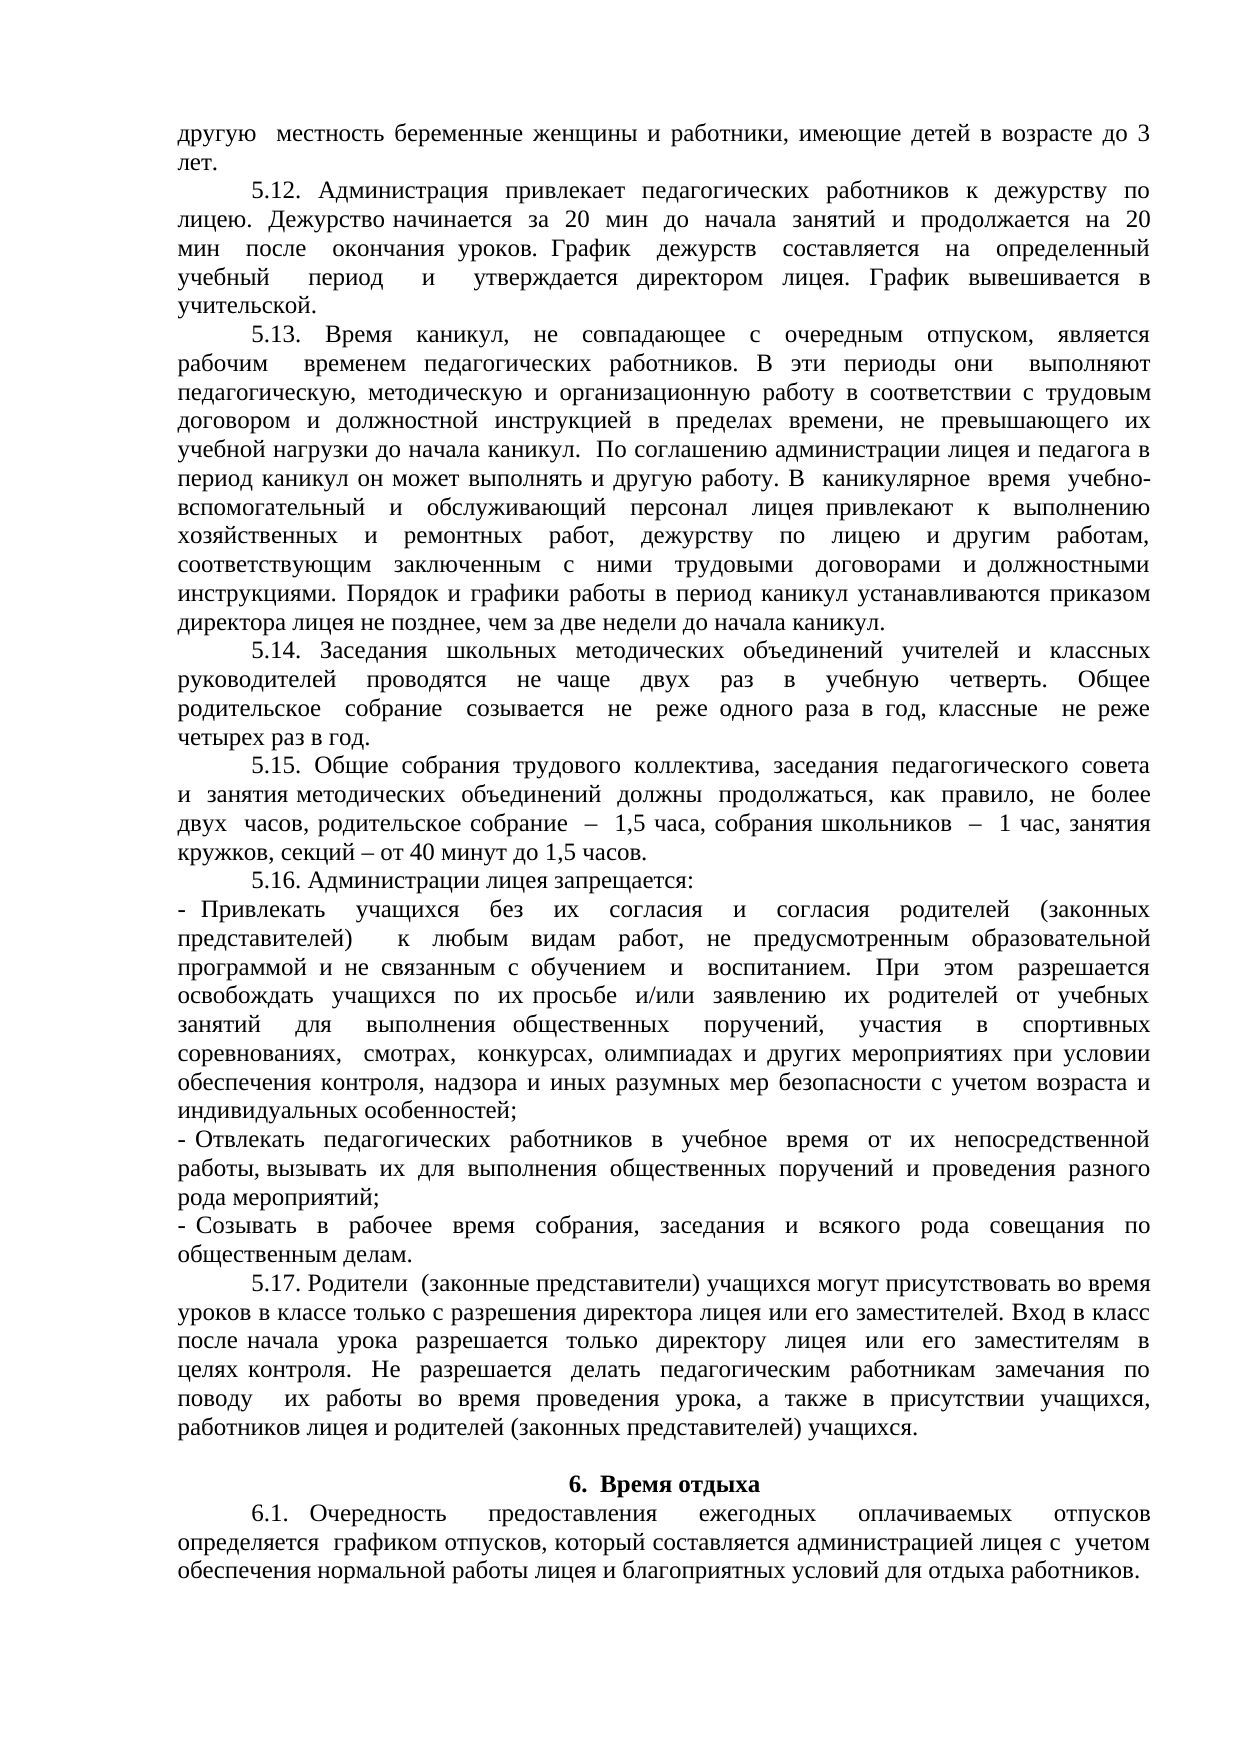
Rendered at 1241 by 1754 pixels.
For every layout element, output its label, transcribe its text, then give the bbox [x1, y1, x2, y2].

text 5.13. Время каникул, не совпадающее с очередным отпуском, является рабочим временем педагогических работников. В эти периоды они выполняют педагогическую, методическую и организационную работу в соответствии с трудовым договором и должностной инструкцией в пределах времени, не превышающего их учебной нагрузки до начала каникул. По соглашению администрации лицея и педагога в период каникул он может выполнять и другую работу. В каникулярное время учебно-вспомогательный и обслуживающий персонал лицея привлекают к выполнению хозяйственных и ремонтных работ, дежурству по лицею и другим работам, соответствующим заключенным с ними трудовыми договорами и должностными инструкциями. Порядок и графики работы в период каникул устанавливаются приказом директора лицея не позднее, чем за две недели до начала каникул. [177, 319, 1152, 636]
text 6. Время отдыха [177, 1469, 1152, 1498]
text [177, 118, 1152, 176]
text 5.17. Родители (законные представители) учащихся могут присутствовать во время уроков в классе только с разрешения директора лицея или его заместителей. Вход в класс после начала урока разрешается только директору лицея или его заместителям в целях контроля. Не разрешается делать педагогическим работникам замечания по поводу их работы во время проведения урока, а также в присутствии учащихся, работников лицея и родителей (законных представителей) учащихся. [177, 1268, 1152, 1441]
text 6.1. Очередность предоставления ежегодных оплачиваемых отпусков определяется графиком отпусков, который составляется администрацией лицея с учетом обеспечения нормальной работы лицея и благоприятных условий для отдыха работников. [177, 1498, 1152, 1584]
text 5.15. Общие собрания трудового коллектива, заседания педагогического совета и занятия методических объединений должны продолжаться, как правило, не более двух часов, родительское собрание – 1,5 часа, собрания школьников – 1 час, занятия кружков, секций – от 40 минут до 1,5 часов. [177, 751, 1152, 866]
text 5.16. Администрации лицея запрещается: [177, 866, 1152, 894]
text - Привлекать учащихся без их согласия и согласия родителей (законных представителей) к любым видам работ, не предусмотренным образовательной программой и не связанным с обучением и воспитанием. При этом разрешается освобождать учащихся по их просьбе и/или заявлению их родителей от учебных занятий для выполнения общественных поручений, участия в спортивных соревнованиях, смотрах, конкурсах, олимпиадах и других мероприятиях при условии обеспечения контроля, надзора и иных разумных мер безопасности с учетом возраста и индивидуальных особенностей; [177, 894, 1152, 1124]
text 5.12. Администрация привлекает педагогических работников к дежурству по лицею. Дежурство начинается за 20 мин до начала занятий и продолжается на 20 мин после окончания уроков. График дежурств составляется на определенный учебный период и утверждается директором лицея. График вывешивается в учительской. [177, 176, 1152, 319]
text - Созывать в рабочее время собрания, заседания и всякого рода совещания по общественным делам. [177, 1211, 1152, 1268]
text - Отвлекать педагогических работников в учебное время от их непосредственной работы, вызывать их для выполнения общественных поручений и проведения разного рода мероприятий; [177, 1124, 1152, 1211]
text 5.14. Заседания школьных методических объединений учителей и классных руководителей проводятся не чаще двух раз в учебную четверть. Общее родительское собрание созывается не реже одного раза в год, классные не реже четырех раз в год. [177, 636, 1152, 751]
